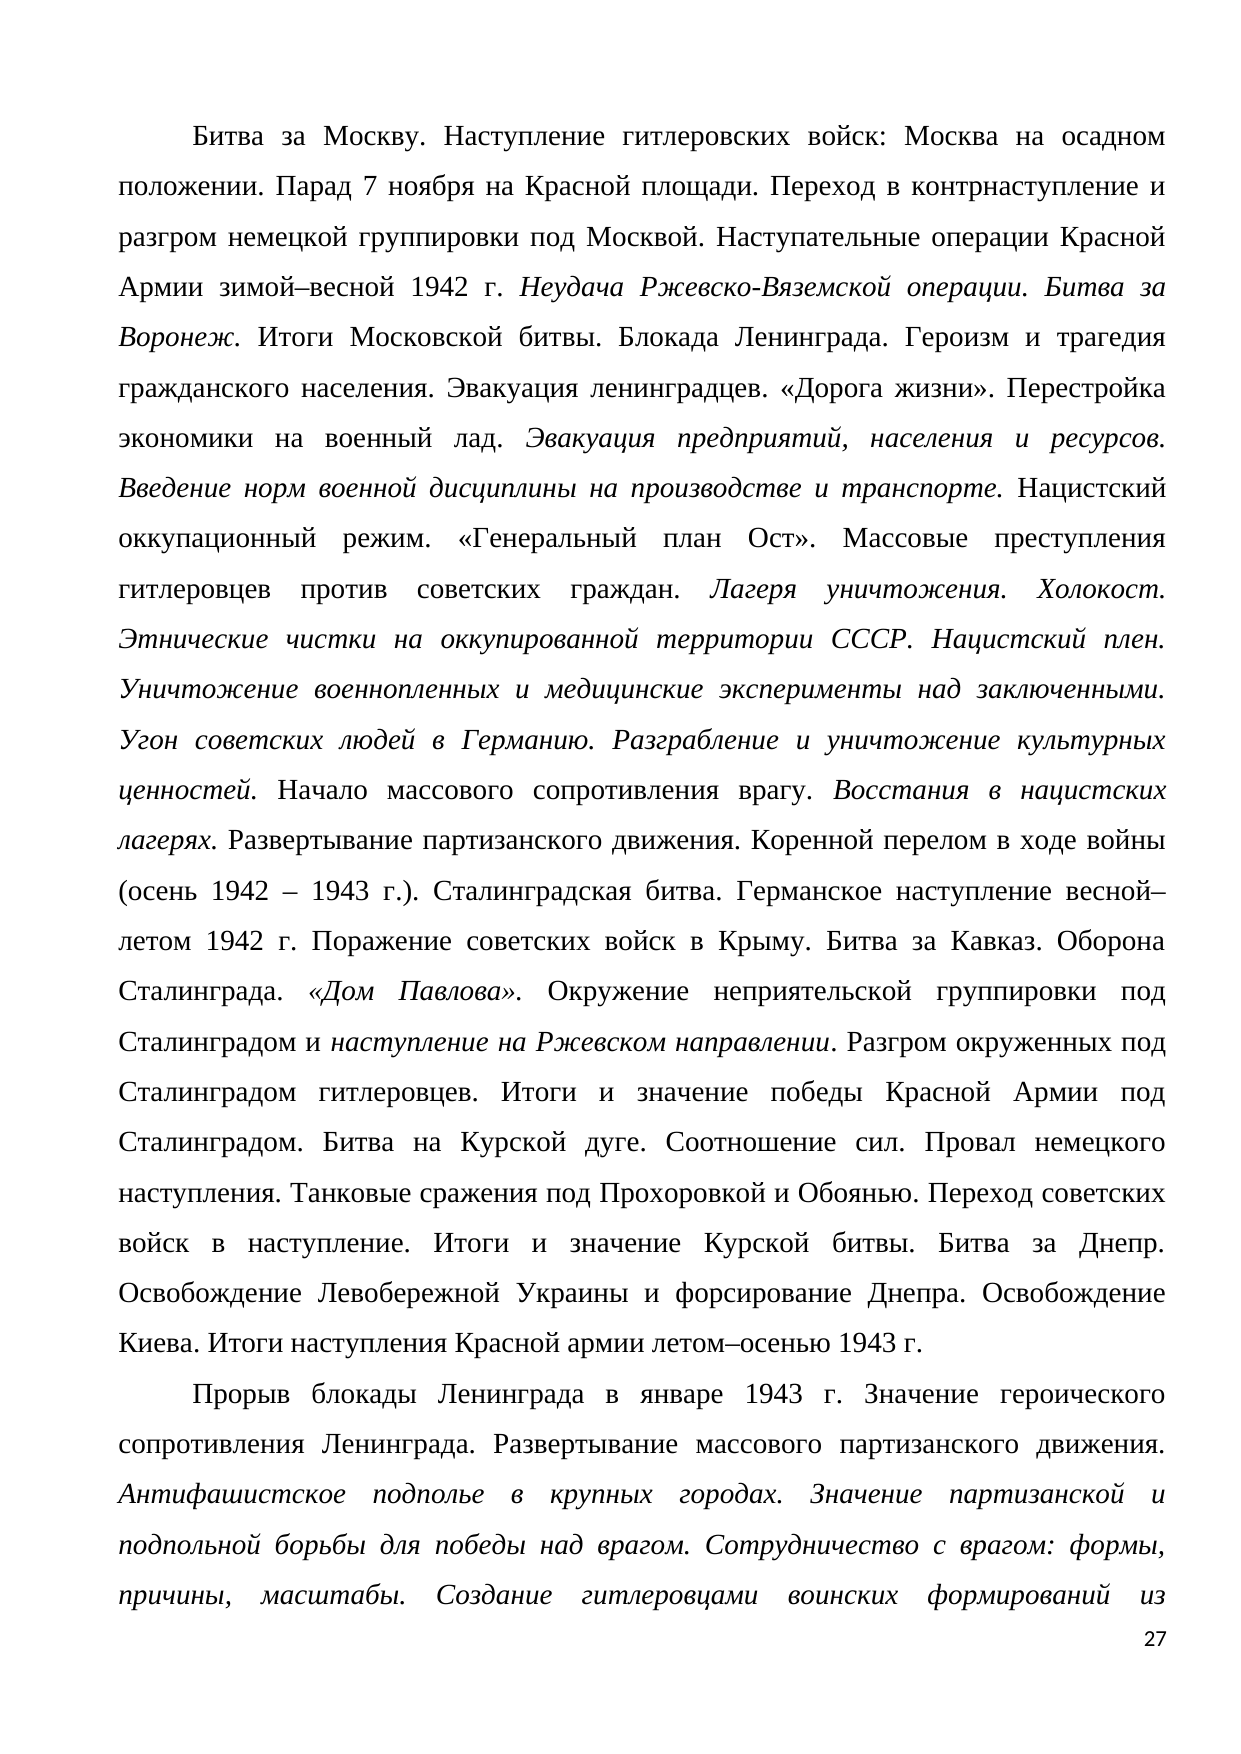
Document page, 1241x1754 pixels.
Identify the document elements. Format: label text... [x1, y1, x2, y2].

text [118, 1376, 1167, 1611]
text Битва за Москву. Наступление гитлеровских войск: Москва на осадном положении. Парад 7 ноября на Красной площади. Переход в контрнаступление и разгром немецкой группировки под Москвой. Наступательные операции Красной Армии зимой–весной 1942 г. Неудача Ржевско-Вяземской операции. Битва за Воронеж. Итоги Московской битвы. Блокада Ленинграда. Героизм и трагедия гражданского населения. Эвакуация ленинградцев. «Дорога жизни». Перестройка экономики на военный лад. Эвакуация предприятий, населения и ресурсов. Введение норм военной дисциплины на производстве и транспорте. Нацистский оккупационный режим. «Генеральный план Ост». Массовые преступления гитлеровцев против советских граждан. Лагеря уничтожения. Холокост. Этнические чистки на оккупированной территории СССР. Нацистский плен. Уничтожение военнопленных и медицинские эксперименты над заключенными. Угон советских людей в Германию. Разграбление и уничтожение культурных ценностей. Начало массового сопротивления врагу. Восстания в нацистских лагерях. Развертывание партизанского движения. Коренной перелом в ходе войны (осень 1942 – 1943 г.). Сталинградская битва. Германское наступление весной–летом 1942 г. Поражение советских войск в Крыму. Битва за Кавказ. Оборона Сталинграда. «Дом Павлова». Окружение неприятельской группировки под Сталинградом и наступление на Ржевском направлении. Разгром окруженных под Сталинградом гитлеровцев. Итоги и значение победы Красной Армии под Сталинградом. Битва на Курской дуге. Соотношение сил. Провал немецкого наступления. Танковые сражения под Прохоровкой и Обоянью. Переход советских войск в наступление. Итоги и значение Курской битвы. Битва за Днепр. Освобождение Левобережной Украины и форсирование Днепра. Освобождение Киева. Итоги наступления Красной армии летом–осенью 1943 г. [118, 118, 1167, 1359]
